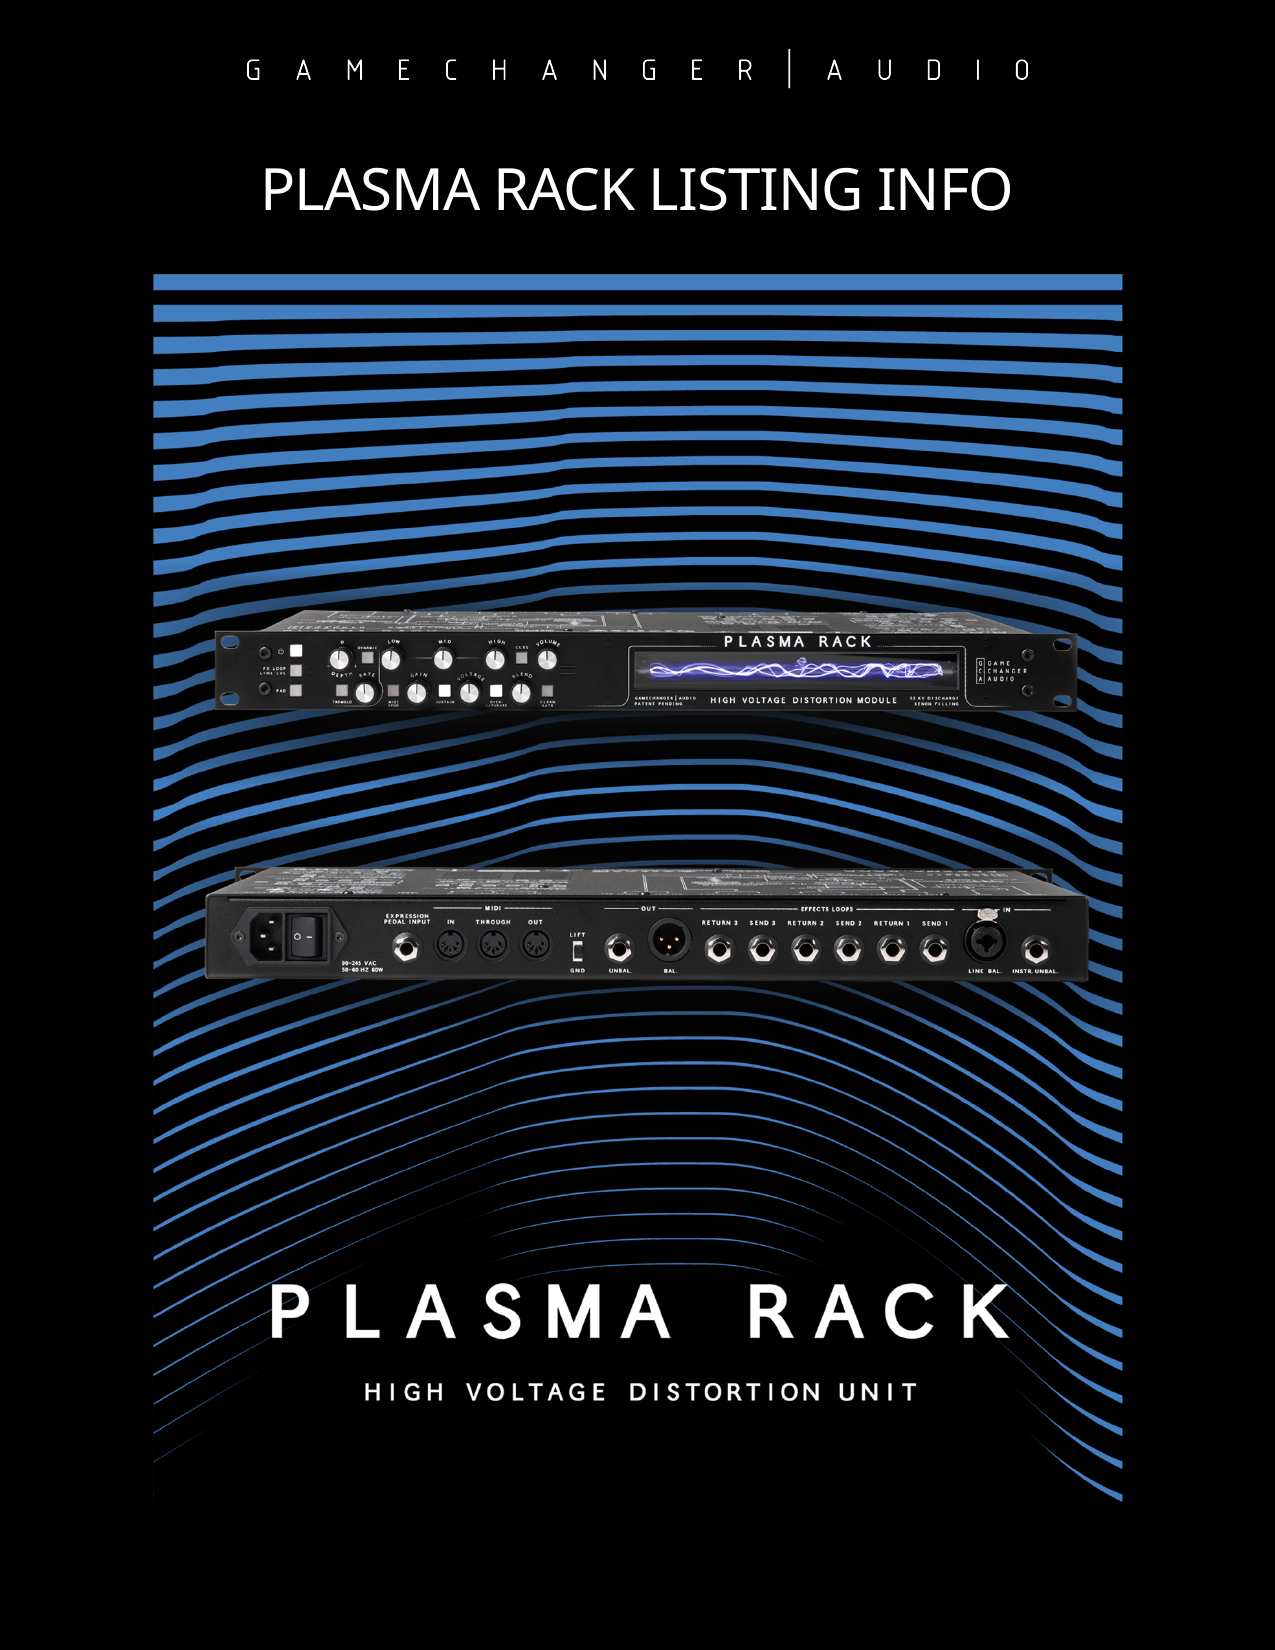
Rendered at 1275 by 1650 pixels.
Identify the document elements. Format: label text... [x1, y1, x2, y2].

picture [150, 274, 1125, 1503]
picture [171, 4, 1104, 133]
title PLASMA RACK LISTING INFO [150, 148, 1125, 227]
